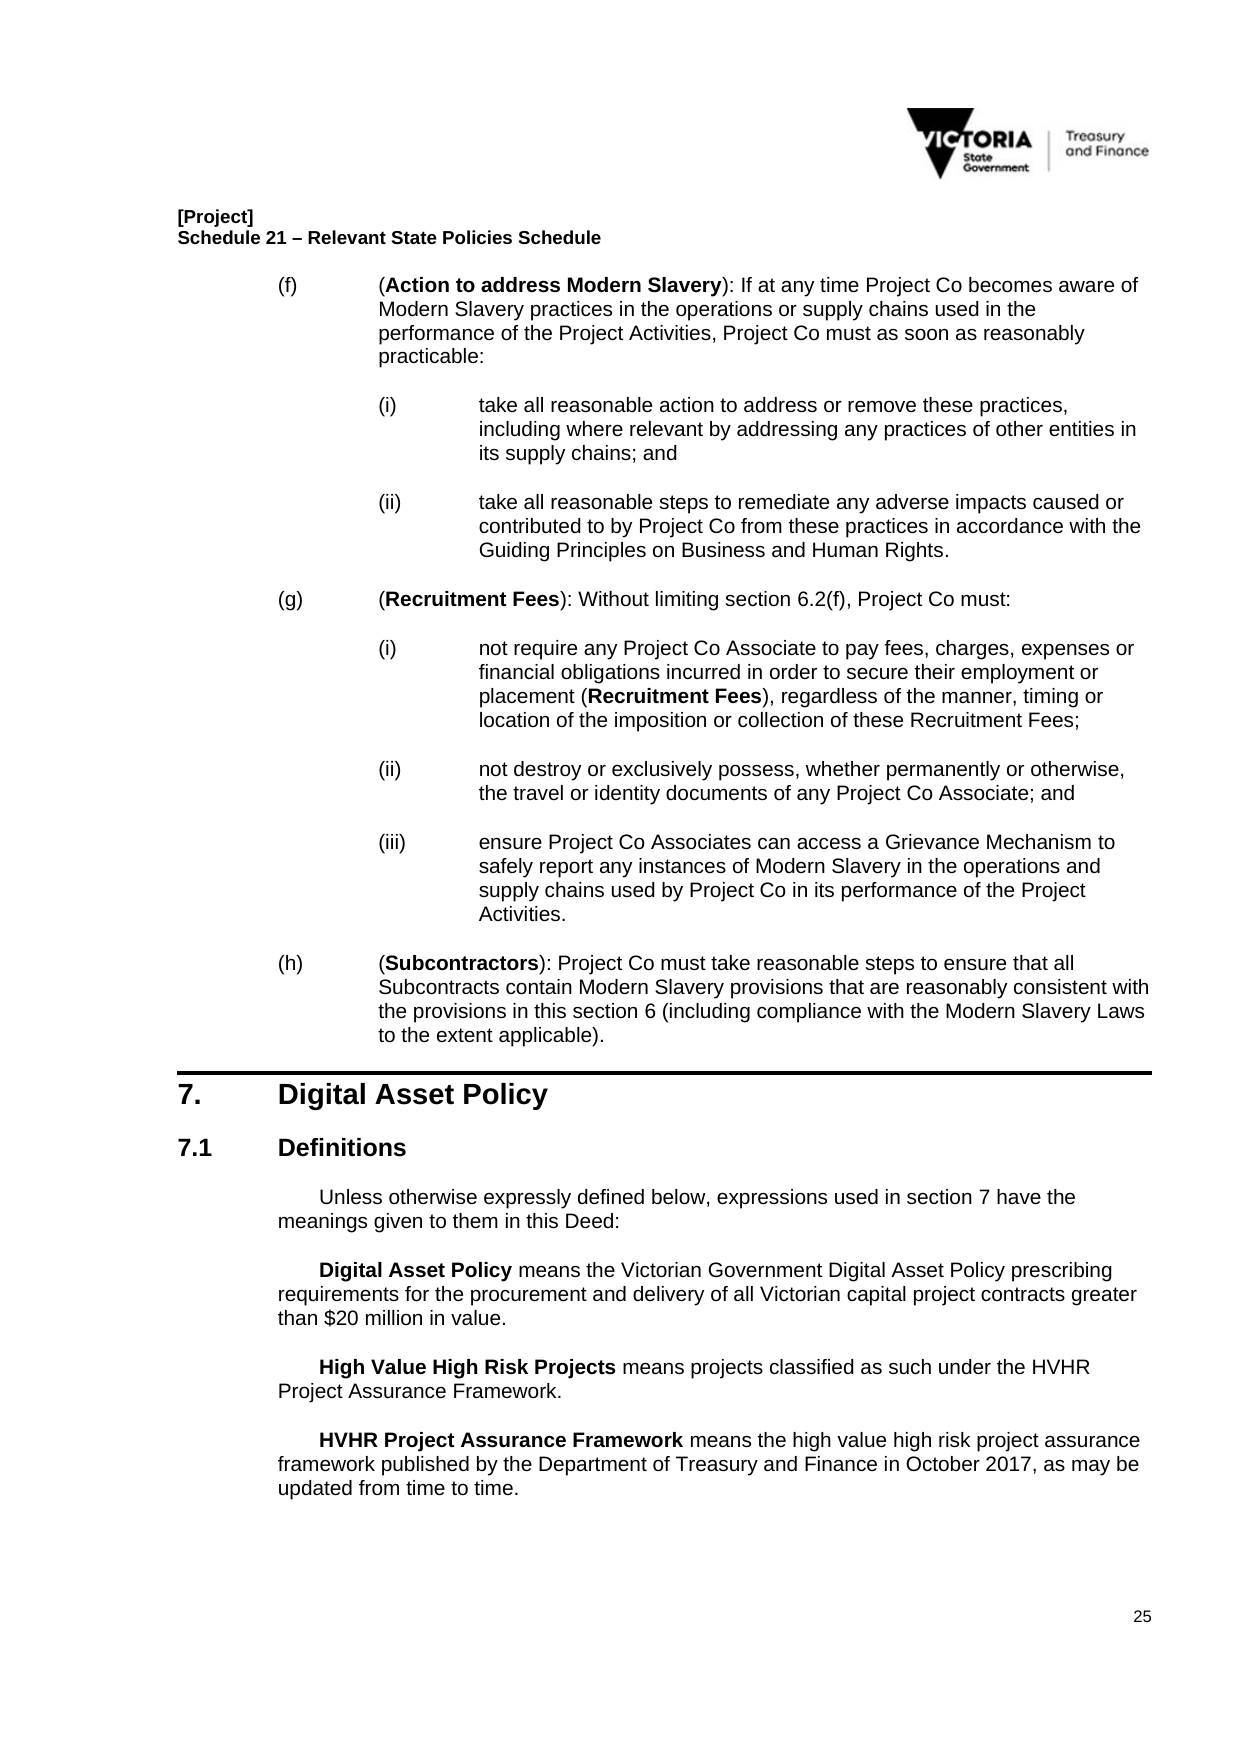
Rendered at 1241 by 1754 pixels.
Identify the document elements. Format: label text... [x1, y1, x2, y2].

subtitle not require any Project Co Associate to pay fees, charges, expenses or financial obligations incurred in order to secure their employment or placement (Recruitment Fees), regardless of the manner, timing or location of the imposition or collection of these Recruitment Fees; [378, 636, 1152, 732]
subtitle (Subcontractors): Project Co must take reasonable steps to ensure that all Subcontracts contain Modern Slavery provisions that are reasonably consistent with the provisions in this section 6 (including compliance with the Modern Slavery Laws to the extent applicable). [278, 951, 1152, 1046]
text High Value High Risk Projects means projects classified as such under the HVHR Project Assurance Framework. [278, 1354, 1152, 1402]
subtitle (Action to address Modern Slavery): If at any time Project Co becomes aware of Modern Slavery practices in the operations or supply chains used in the performance of the Project Activities, Project Co must as soon as reasonably practicable: [278, 272, 1152, 368]
subtitle ensure Project Co Associates can access a Grievance Mechanism to safely report any instances of Modern Slavery in the operations and supply chains used by Project Co in its performance of the Project Activities. [378, 830, 1152, 926]
text Digital Asset Policy means the Victorian Government Digital Asset Policy prescribing requirements for the procurement and delivery of all Victorian capital project contracts greater than $20 million in value. [278, 1258, 1152, 1329]
subtitle take all reasonable steps to remediate any adverse impacts caused or contributed to by Project Co from these practices in accordance with the Guiding Principles on Business and Human Rights. [378, 490, 1152, 562]
subtitle not destroy or exclusively possess, whether permanently or otherwise, the travel or identity documents of any Project Co Associate; and [378, 757, 1152, 805]
subtitle Definitions [177, 1133, 1152, 1162]
picture [906, 108, 1150, 181]
subtitle (Recruitment Fees): Without limiting section 6.2(f), Project Co must: [278, 587, 1152, 611]
text HVHR Project Assurance Framework means the high value high risk project assurance framework published by the Department of Treasury and Finance in October 2017, as may be updated from time to time. [278, 1427, 1152, 1499]
text Unless otherwise expressly defined below, expressions used in section 7 have the meanings given to them in this Deed: [278, 1185, 1152, 1233]
subtitle take all reasonable action to address or remove these practices, including where relevant by addressing any practices of other entities in its supply chains; and [378, 393, 1152, 465]
subtitle Digital Asset Policy [177, 1075, 1152, 1110]
